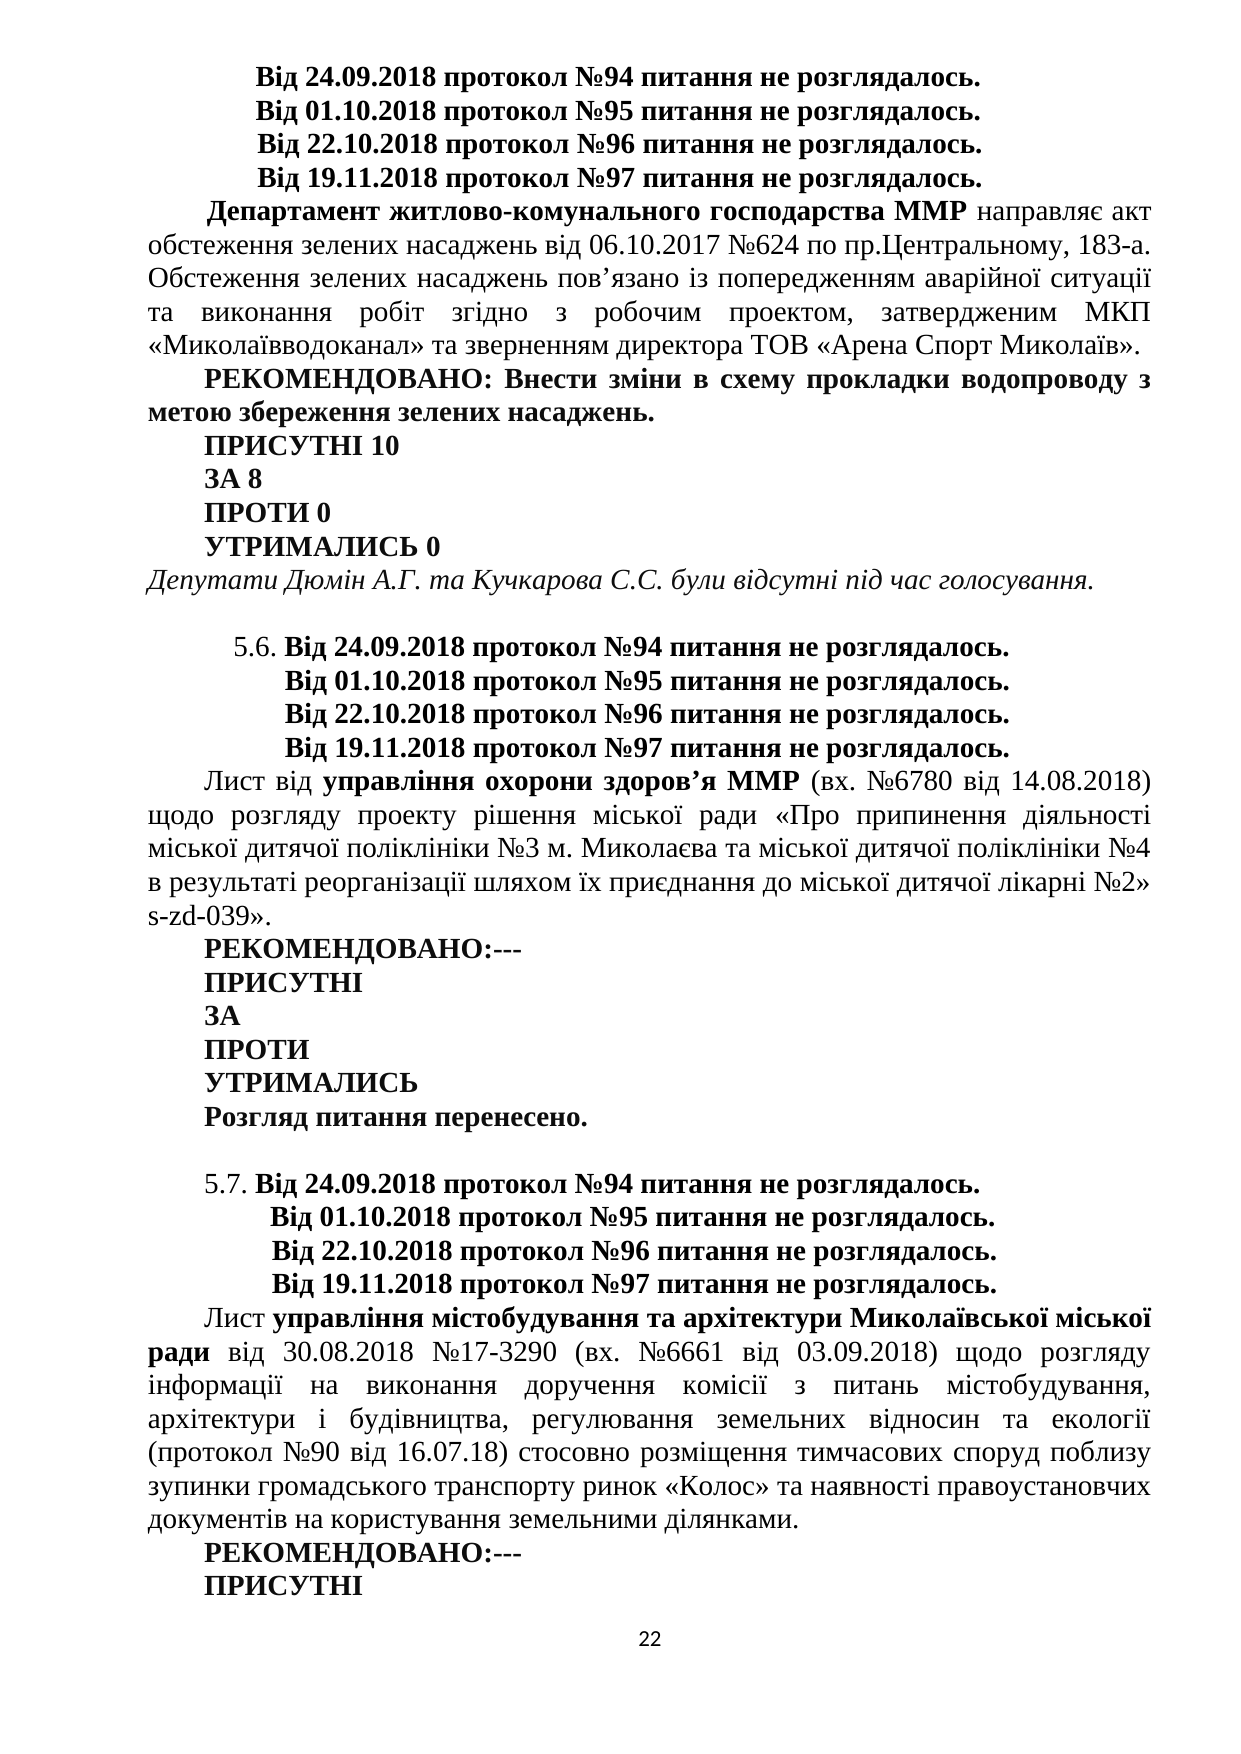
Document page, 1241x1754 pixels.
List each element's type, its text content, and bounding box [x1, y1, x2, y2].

text РЕКОМЕНДОВАНО: Внести зміни в схему прокладки водопроводу з метою збереження зелених насаджень. [148, 361, 1152, 428]
list Від 01.10.2018 протокол №95 питання не розглядалось. [255, 1199, 1152, 1233]
text 5.6. Від 24.09.2018 протокол №94 питання не розглядалось. [148, 629, 1152, 663]
text Лист від управління охорони здоров’я ММР (вх. №6780 від 14.08.2018) щодо розгляду проекту рішення міської ради «Про припинення діяльності міської дитячої поліклініки №3 м. Миколаєва та міської дитячої поліклініки №4 в результаті реорганізації шляхом їх приєднання до міської дитячої лікарні №2» s-zd-039». [148, 763, 1152, 931]
text 5.7. Від 24.09.2018 протокол №94 питання не розглядалось. [148, 1166, 1152, 1199]
list Від 01.10.2018 протокол №95 питання не розглядалось. [255, 663, 1152, 696]
text ЗА [148, 998, 1152, 1032]
text ЗА 8 [148, 462, 1152, 495]
text Розгляд питання перенесено. [148, 1099, 1152, 1132]
text РЕКОМЕНДОВАНО:--- [148, 931, 1152, 965]
list Від 22.10.2018 протокол №96 питання не розглядалось. [255, 696, 1152, 730]
text Лист управління містобудування та архітектури Миколаївської міської ради від 30.08.2018 №17-3290 (вх. №6661 від 03.09.2018) щодо розгляду інформації на виконання доручення комісії з питань містобудування, архітектури і будівництва, регулювання земельних відносин та екології (протокол №90 від 16.07.18) стосовно розміщення тимчасових споруд поблизу зупинки громадського транспорту ринок «Колос» та наявності правоустановчих документів на користування земельними ділянками. [148, 1300, 1152, 1535]
list Від 24.09.2018 протокол №94 питання не розглядалось. [255, 59, 1152, 93]
text Департамент житлово-комунального господарства ММР направляє акт обстеження зелених насаджень від 06.10.2017 №624 по пр.Центральному, 183-а. Обстеження зелених насаджень пов’язано із попередженням аварійної ситуації та виконання робіт згідно з робочим проектом, затвердженим МКП «Миколаївводоканал» та зверненням директора ТОВ «Арена Спорт Миколаїв». [148, 193, 1152, 361]
text Від 19.11.2018 протокол №97 питання не розглядалось. [148, 1267, 1152, 1300]
text ПРИСУТНІ 10 [148, 428, 1152, 462]
text ПРОТИ 0 [148, 495, 1152, 529]
text Від 19.11.2018 протокол №97 питання не розглядалось. [148, 160, 1152, 193]
text УТРИМАЛИСЬ [148, 1065, 1152, 1099]
list Від 19.11.2018 протокол №97 питання не розглядалось. [255, 730, 1152, 763]
text УТРИМАЛИСЬ 0 [148, 529, 1152, 562]
text ПРИСУТНІ [148, 1568, 1152, 1602]
text ПРИСУТНІ [148, 965, 1152, 998]
text ПРОТИ [148, 1032, 1152, 1065]
list Від 01.10.2018 протокол №95 питання не розглядалось. [255, 93, 1152, 126]
text Від 22.10.2018 протокол №96 питання не розглядалось. [148, 126, 1152, 160]
text РЕКОМЕНДОВАНО:--- [148, 1535, 1152, 1568]
text Депутати Дюмін А.Г. та Кучкарова С.С. були відсутні під час голосування. [148, 562, 1152, 596]
text Від 22.10.2018 протокол №96 питання не розглядалось. [148, 1233, 1152, 1267]
